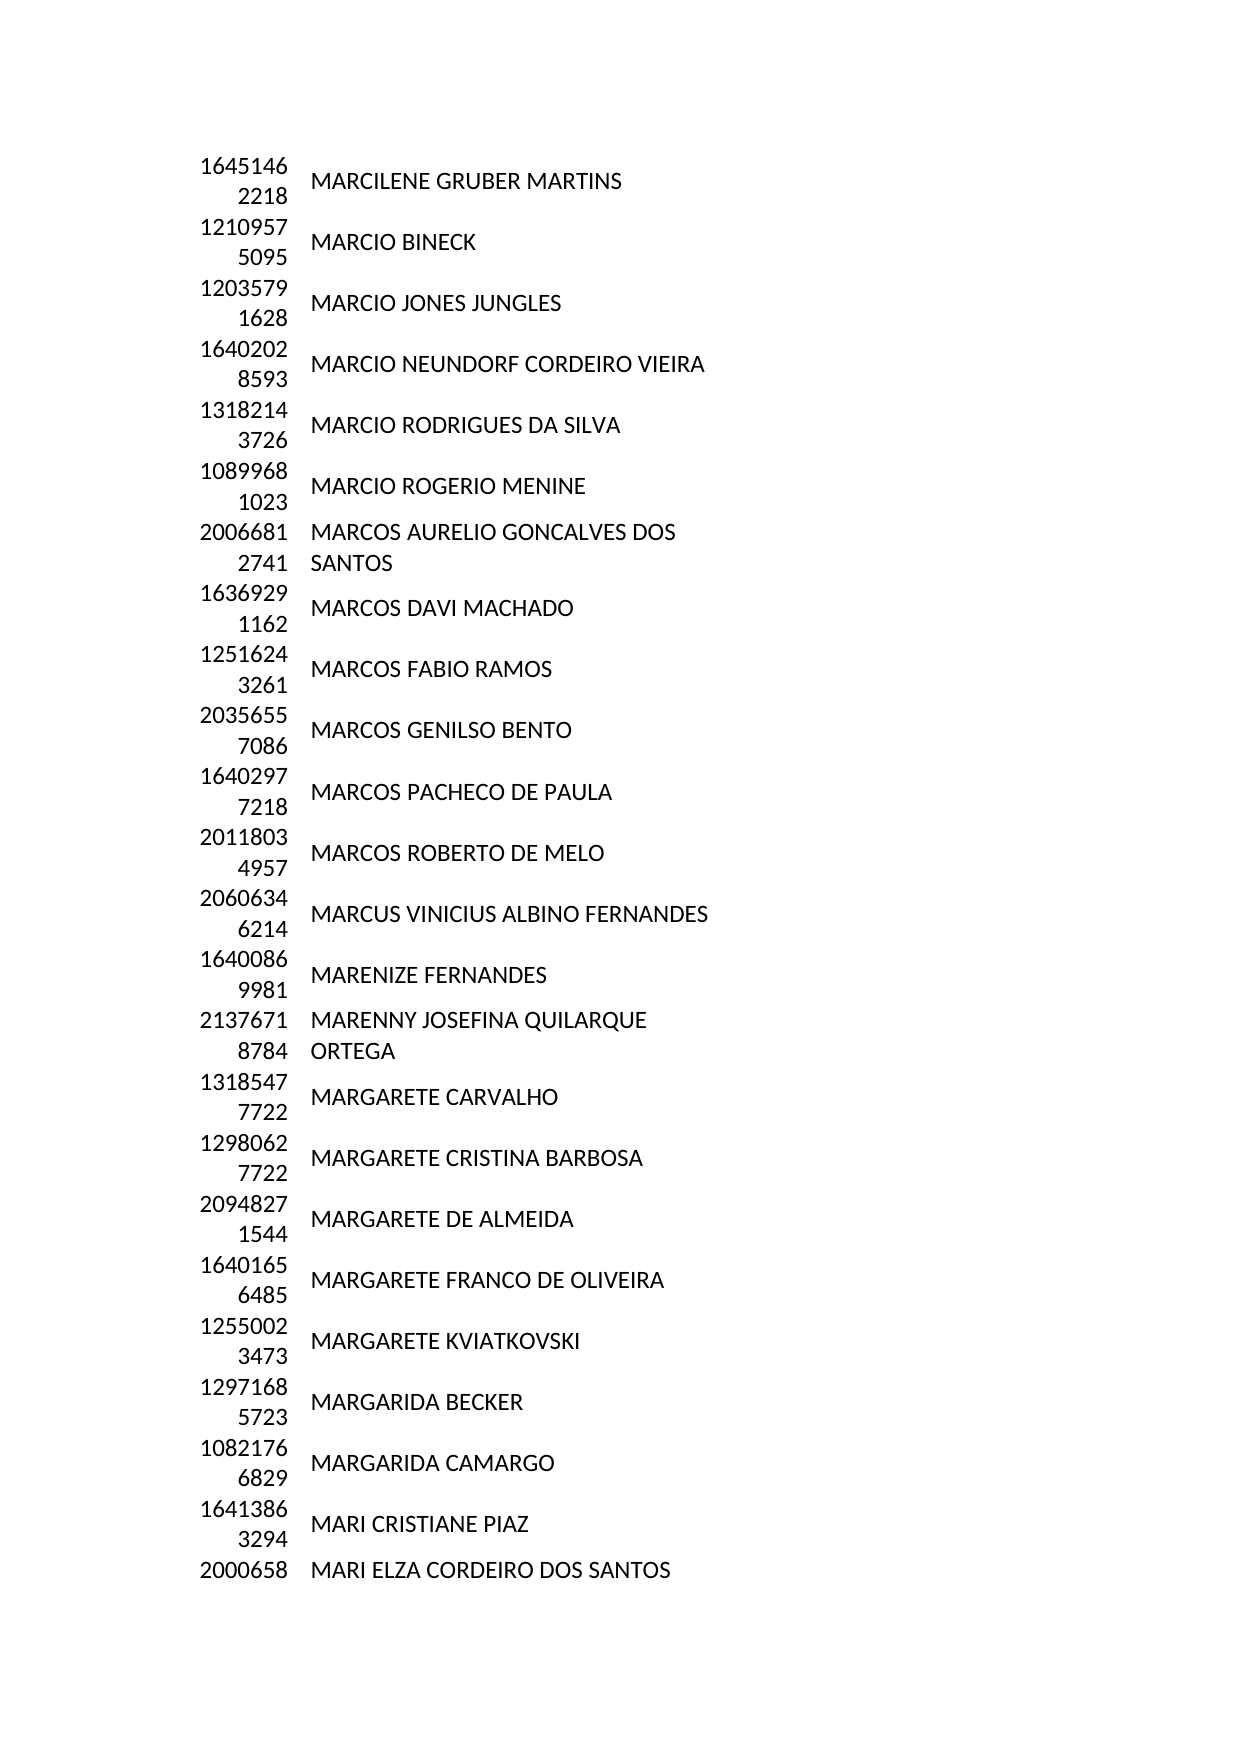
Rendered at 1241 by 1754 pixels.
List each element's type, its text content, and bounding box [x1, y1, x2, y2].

table_cell MARCIO JONES JUNGLES [299, 272, 737, 333]
table_cell 12516243261 [186, 638, 299, 699]
table_cell MARI CRISTIANE PIAZ [299, 1493, 737, 1554]
table_cell 20118034957 [186, 821, 299, 882]
table_cell MARCILENE GRUBER MARTINS [299, 150, 737, 211]
table_cell MARGARETE CARVALHO [299, 1066, 737, 1127]
table_cell 20356557086 [186, 699, 299, 760]
table_cell 20606346214 [186, 883, 299, 943]
table_cell MARCIO RODRIGUES DA SILVA [299, 394, 737, 455]
table_cell MARCUS VINICIUS ALBINO FERNANDES [299, 883, 737, 943]
table_cell MARCIO BINECK [299, 211, 737, 272]
table_cell MARENNY JOSEFINA QUILARQUE ORTEGA [299, 1005, 737, 1066]
table_cell MARCOS DAVI MACHADO [299, 577, 737, 638]
table_cell 21376718784 [186, 1005, 299, 1066]
table_cell MARCIO ROGERIO MENINE [299, 455, 737, 516]
table_cell MARCOS PACHECO DE PAULA [299, 760, 737, 821]
table_cell MARENIZE FERNANDES [299, 944, 737, 1004]
table_cell MARCOS AURELIO GONCALVES DOS SANTOS [299, 516, 737, 577]
table_cell 16369291162 [186, 577, 299, 638]
table_cell 12035791628 [186, 272, 299, 333]
table_cell MARCOS FABIO RAMOS [299, 638, 737, 699]
table_cell 10899681023 [186, 455, 299, 516]
table_cell 16400869981 [186, 944, 299, 1004]
table_cell 12550023473 [186, 1310, 299, 1371]
table_cell MARCOS ROBERTO DE MELO [299, 821, 737, 882]
table_cell 13182143726 [186, 394, 299, 455]
table_cell 20006586680 [186, 1554, 299, 1584]
table_cell 16401656485 [186, 1249, 299, 1310]
table_cell MARGARIDA CAMARGO [299, 1432, 737, 1493]
table_cell 16402028593 [186, 333, 299, 394]
table_cell 12109575095 [186, 211, 299, 272]
table_cell MARGARETE CRISTINA BARBOSA [299, 1127, 737, 1188]
table_cell 12971685723 [186, 1371, 299, 1432]
table_cell 20948271544 [186, 1188, 299, 1249]
table_cell 16451462218 [186, 150, 299, 211]
table_cell MARCIO NEUNDORF CORDEIRO VIEIRA [299, 333, 737, 394]
table_cell 20066812741 [186, 516, 299, 577]
table_cell MARCOS GENILSO BENTO [299, 699, 737, 760]
table_cell 12980627722 [186, 1127, 299, 1188]
table_cell MARGARETE KVIATKOVSKI [299, 1310, 737, 1371]
table_cell 16413863294 [186, 1493, 299, 1554]
table_cell 13185477722 [186, 1066, 299, 1127]
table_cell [299, 1554, 737, 1584]
table_cell 10821766829 [186, 1432, 299, 1493]
table_cell 16402977218 [186, 760, 299, 821]
table_cell MARGARETE FRANCO DE OLIVEIRA [299, 1249, 737, 1310]
table_cell MARGARETE DE ALMEIDA [299, 1188, 737, 1249]
table_cell MARGARIDA BECKER [299, 1371, 737, 1432]
